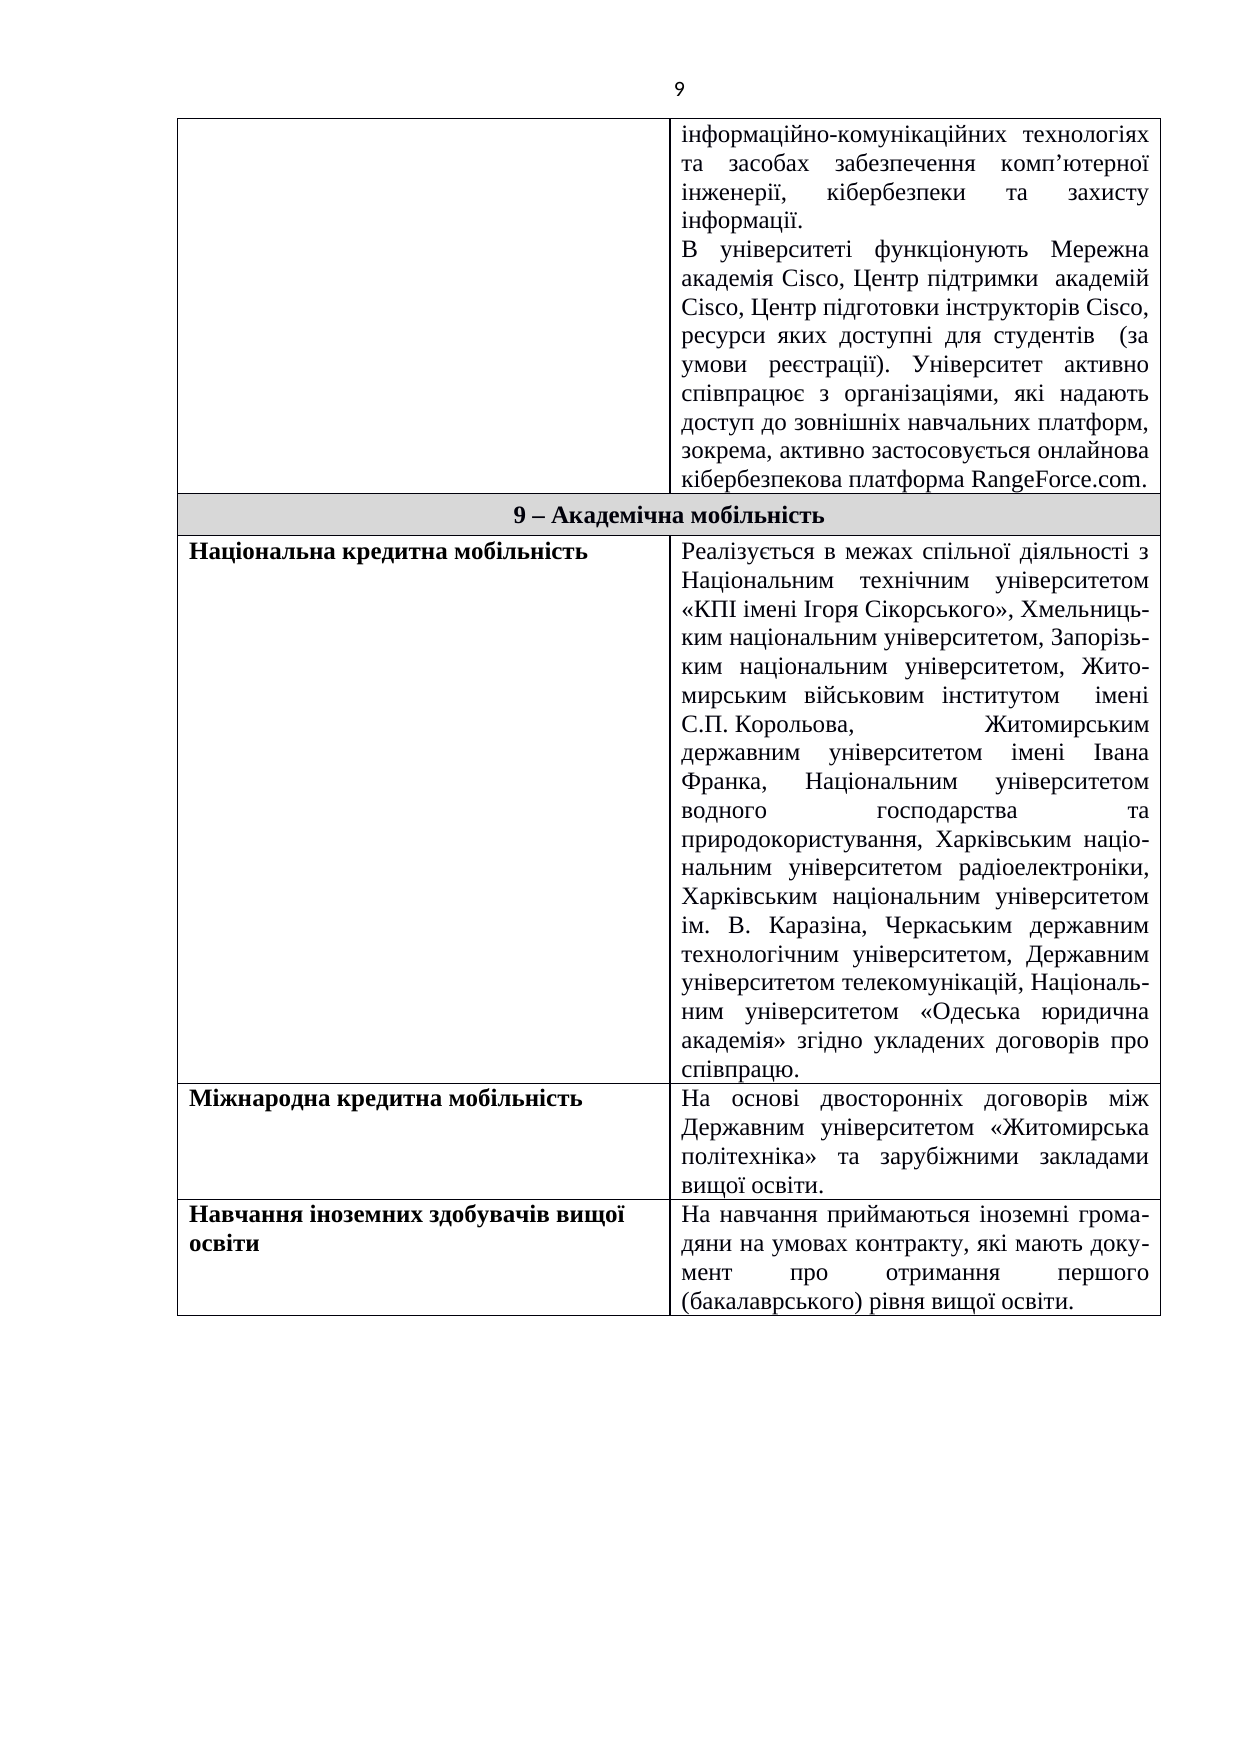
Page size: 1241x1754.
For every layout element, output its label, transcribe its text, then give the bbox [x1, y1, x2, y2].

table_cell Міжнародна кредитна мобільність [178, 1084, 669, 1198]
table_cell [178, 119, 669, 493]
table_cell 9 – Академічна мобільність [178, 494, 1160, 535]
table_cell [671, 119, 1160, 493]
table_cell Навчання іноземних здобувачів вищої освіти [178, 1200, 669, 1314]
table_cell Реалізується в межах спільної діяльності з Національним технічним університетом «КПІ імені Ігоря Сікорського», Хмельницьким національним університетом, Запорізьким національним університетом, Житомирським військовим інститутом імені С.П. Корольова, Житомирським державним університетом імені Івана Франка, Національним університетом водного господарства та природокористування, Харківським національним університетом радіоелектроніки, Харківським національним університетом ім. В. Каразіна, Черкаським державним технологічним університетом, Державним університетом телекомунікацій, Національним університетом «Одеська юридична академія» згідно укладених договорів про співпрацю. [671, 536, 1160, 1082]
table_cell Національна кредитна мобільність [178, 536, 669, 1082]
table_cell На навчання приймаються іноземні громадяни на умовах контракту, які мають документ про отримання першого (бакалаврського) рівня вищої освіти. [671, 1200, 1160, 1314]
table_cell На основі двосторонніх договорів між Державним університетом «Житомирська політехніка» та зарубіжними закладами вищої освіти. [671, 1084, 1160, 1198]
